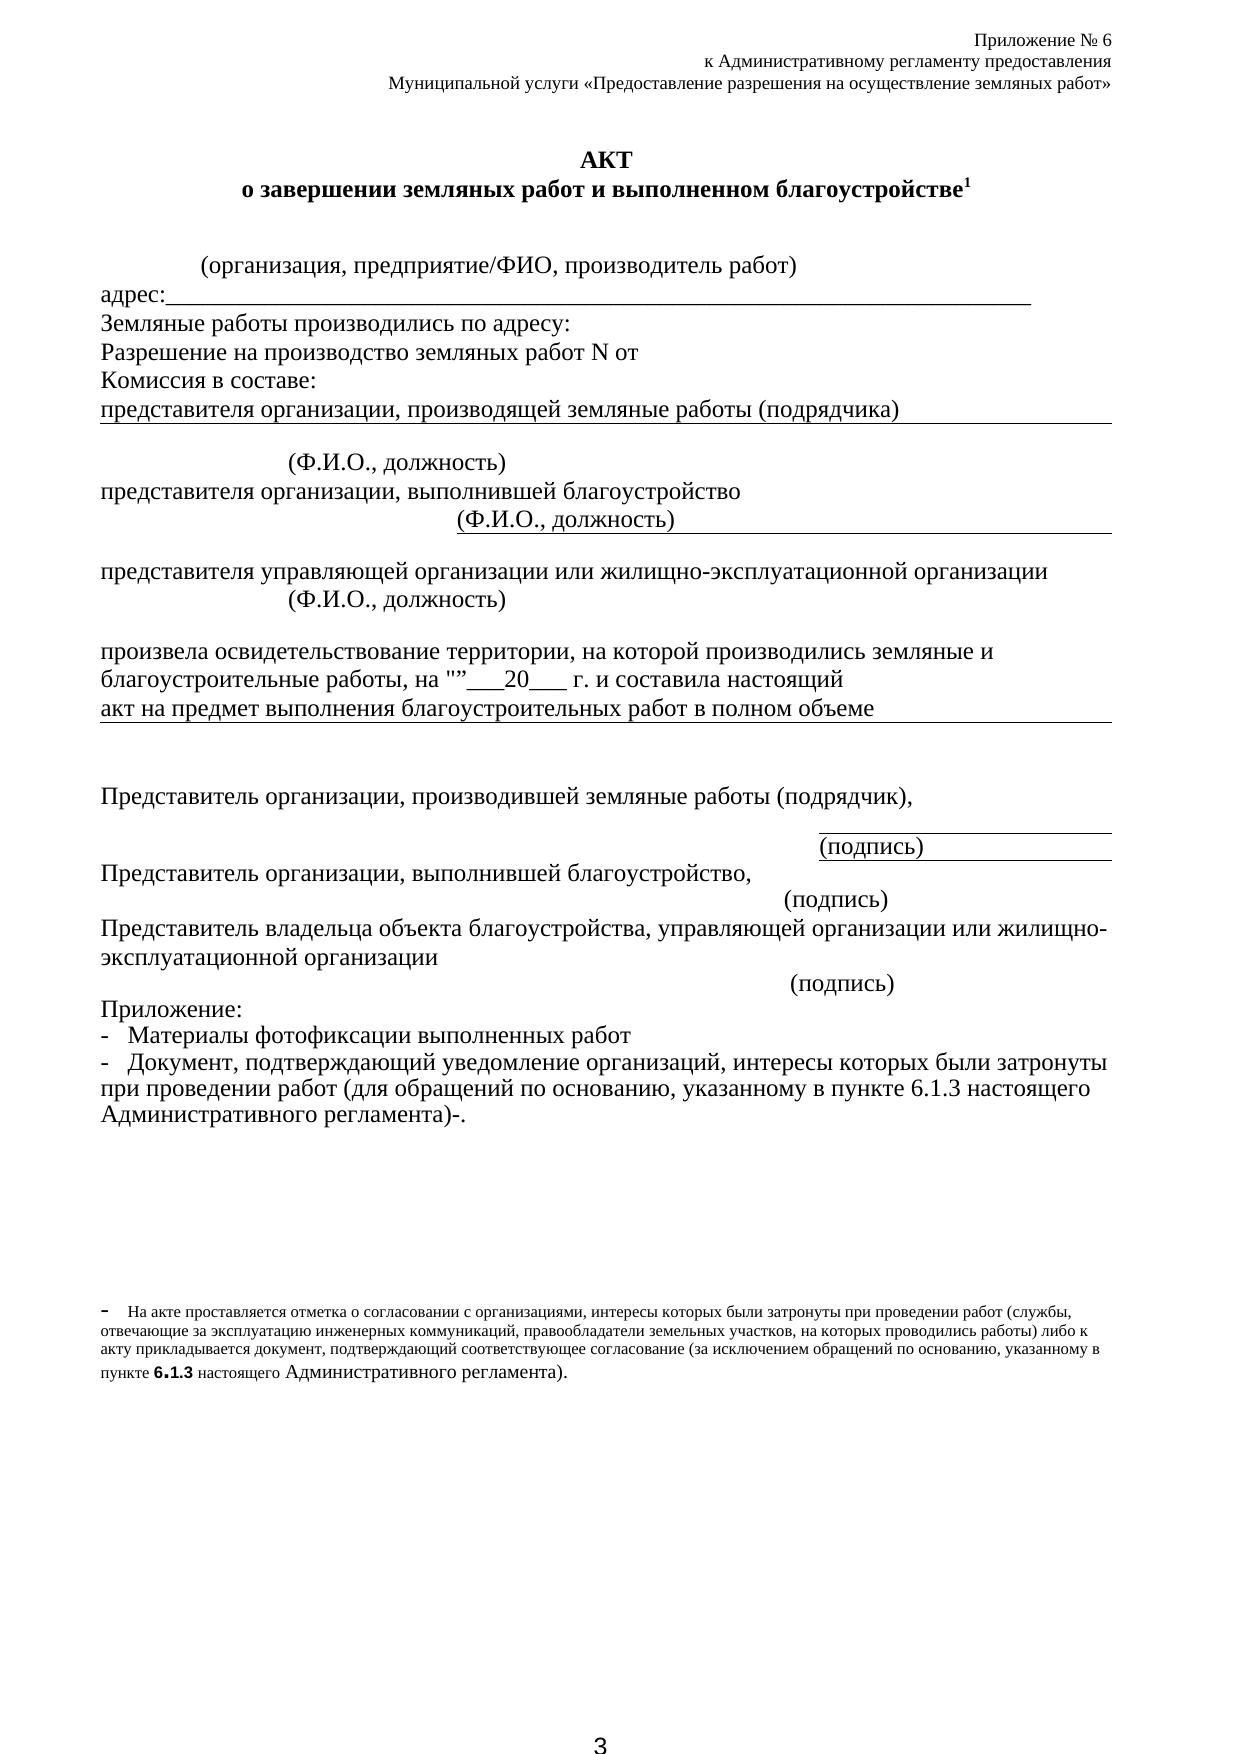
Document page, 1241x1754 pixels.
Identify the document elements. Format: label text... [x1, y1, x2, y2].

text (Ф.И.О., должность) [457, 504, 1112, 533]
text (подпись) [819, 834, 1112, 860]
text благоустроительные работы, на "”___20___ г. и составила настоящий [100, 664, 1112, 693]
text Муниципальной услуги «Предоставление разрешения на осуществление земляных работ» [100, 72, 1112, 93]
list Материалы фотофиксации выполненных работ [100, 1023, 1112, 1049]
text Земляные работы производились по адресу: [100, 308, 1112, 337]
list Документ, подтверждающий уведомление организаций, интересы которых были затронуты при проведении работ (для обращений по основанию, указанному в пункте 6.1.3 настоящего Административного регламента)-. [100, 1049, 1112, 1128]
text Представитель организации, производившей земляные работы (подрядчик), [100, 783, 1112, 810]
text произвела освидетельствование территории, на которой производились земляные и [100, 636, 1112, 664]
text Приложение № 6 [100, 29, 1112, 50]
text (Ф.И.О., должность) [288, 447, 1112, 476]
text Комиссия в составе: [100, 366, 1112, 394]
text представителя организации, выполнившей благоустройство [100, 476, 1112, 504]
text (подпись) [784, 887, 1112, 913]
text Приложение: [100, 997, 1112, 1023]
text АКТ [100, 145, 1112, 174]
text Представитель организации, выполнившей благоустройство, [100, 861, 1112, 887]
text Представитель владельца объекта благоустройства, управляющей организации или жилищно-эксплуатационной организации [100, 913, 1112, 971]
text (организация, предприятие/ФИО, производитель работ) [100, 251, 1112, 279]
text к Административному регламенту предоставления [100, 50, 1112, 72]
text представителя организации, производящей земляные работы (подрядчика) [100, 394, 1112, 423]
text акт на предмет выполнения благоустроительных работ в полном объеме [100, 693, 1112, 722]
text о завершении земляных работ и выполненном благоустройстве1 [100, 174, 1112, 203]
text адрес: [100, 279, 1112, 308]
list На акте проставляется отметка о согласовании с организациями, интересы которых были затронуты при проведении работ (службы, отвечающие за эксплуатацию инженерных коммуникаций, правообладатели земельных участков, на которых проводились работы) либо к акту прикладывается документ, подтверждающий соответствующее согласование (за исключением обращений по основанию, указанному в пункте 6.1.3 настоящего Административного регламента). [100, 1296, 1112, 1384]
text (подпись) [790, 971, 1112, 997]
text представителя управляющей организации или жилищно-эксплуатационной организации (Ф.И.О., должность) [100, 557, 1112, 613]
text Разрешение на производство земляных работ N от [100, 337, 1112, 366]
